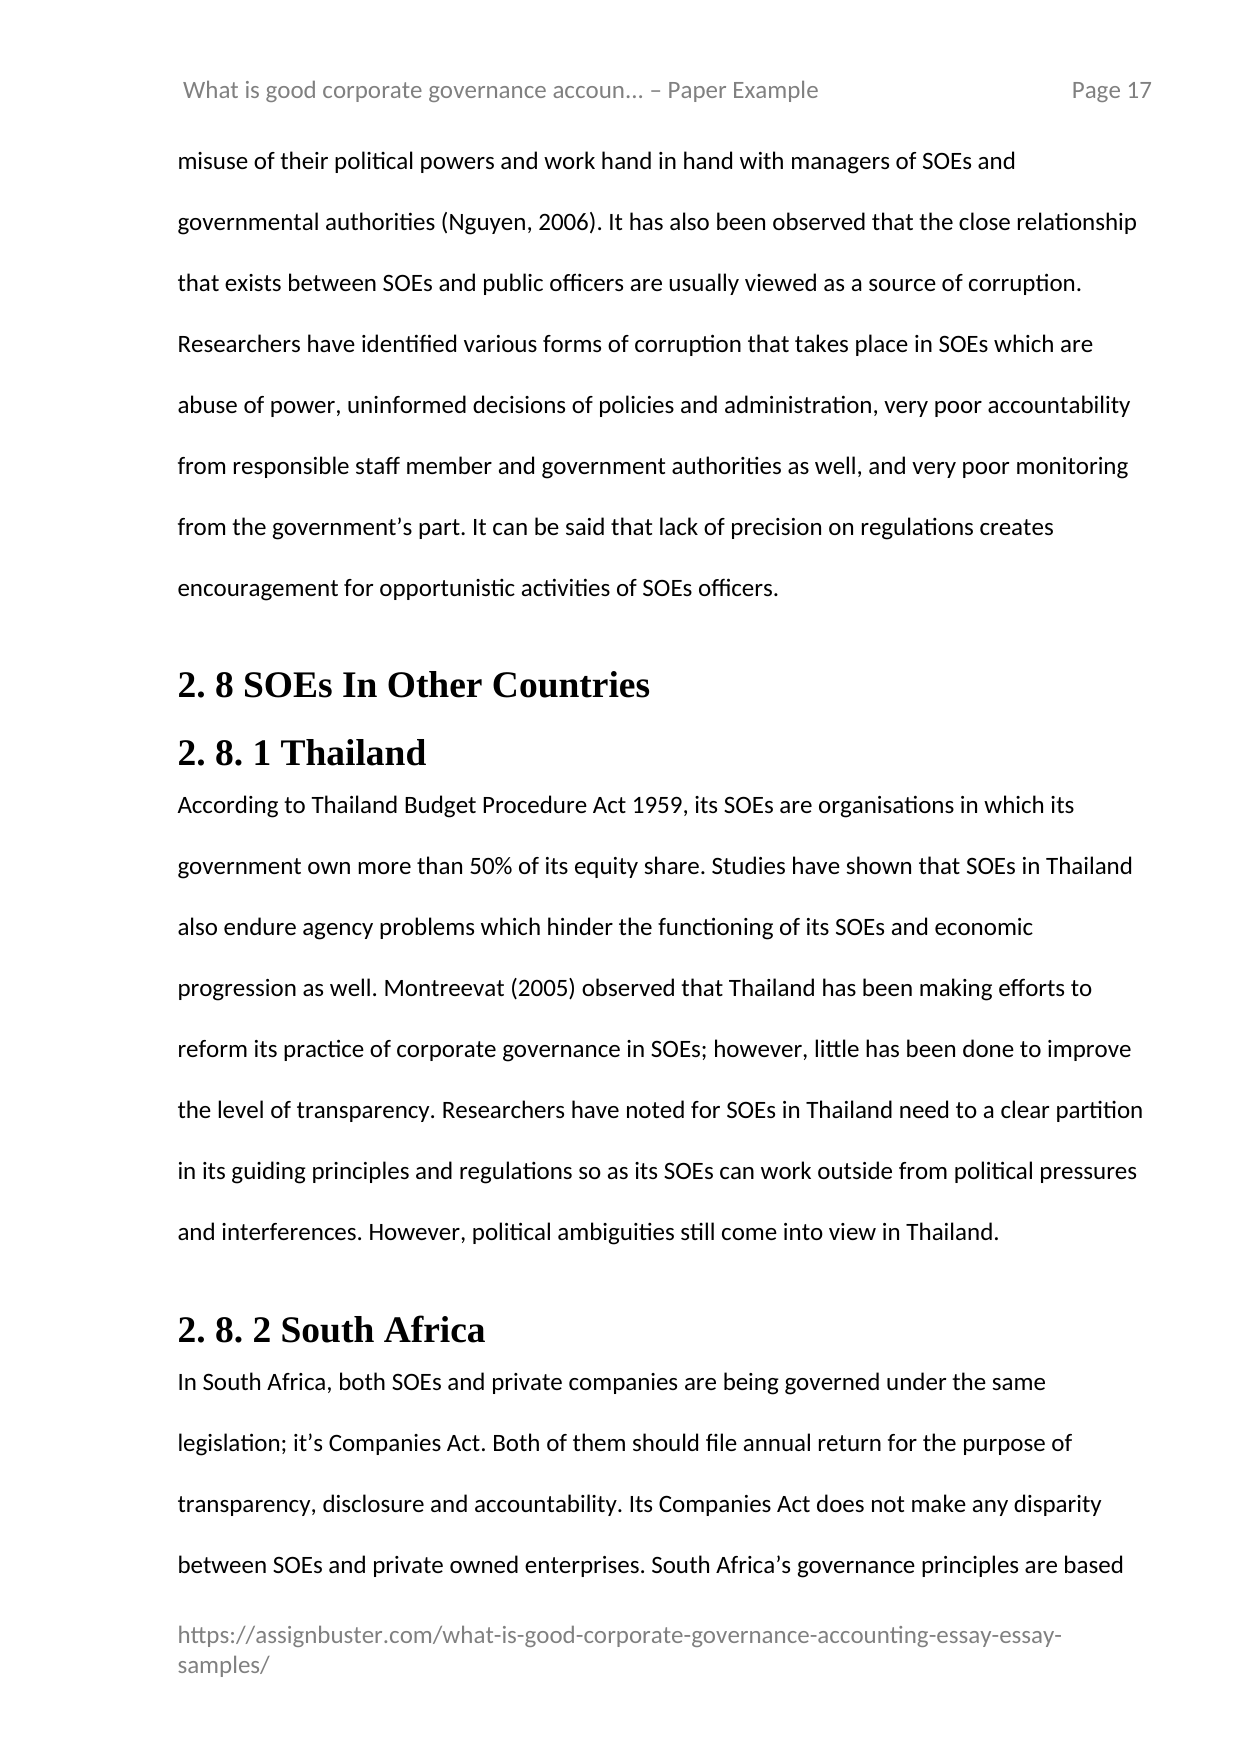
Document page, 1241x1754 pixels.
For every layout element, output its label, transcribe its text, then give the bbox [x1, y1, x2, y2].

subtitle 2. 8. 2 South Africa [177, 1307, 1152, 1350]
subtitle 2. 8. 1 Thailand [177, 730, 1152, 773]
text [177, 145, 1152, 603]
subtitle 2. 8 SOEs In Other Countries [177, 663, 1152, 706]
text According to Thailand Budget Procedure Act 1959, its SOEs are organisations in which its government own more than 50% of its equity share. Studies have shown that SOEs in Thailand also endure agency problems which hinder the functioning of its SOEs and economic progression as well. Montreevat (2005) observed that Thailand has been making efforts to reform its practice of corporate governance in SOEs; however, little has been done to improve the level of transparency. Researchers have noted for SOEs in Thailand need to a clear partition in its guiding principles and regulations so as its SOEs can work outside from political pressures and interferences. However, political ambiguities still come into view in Thailand. [177, 789, 1152, 1247]
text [177, 1366, 1152, 1580]
